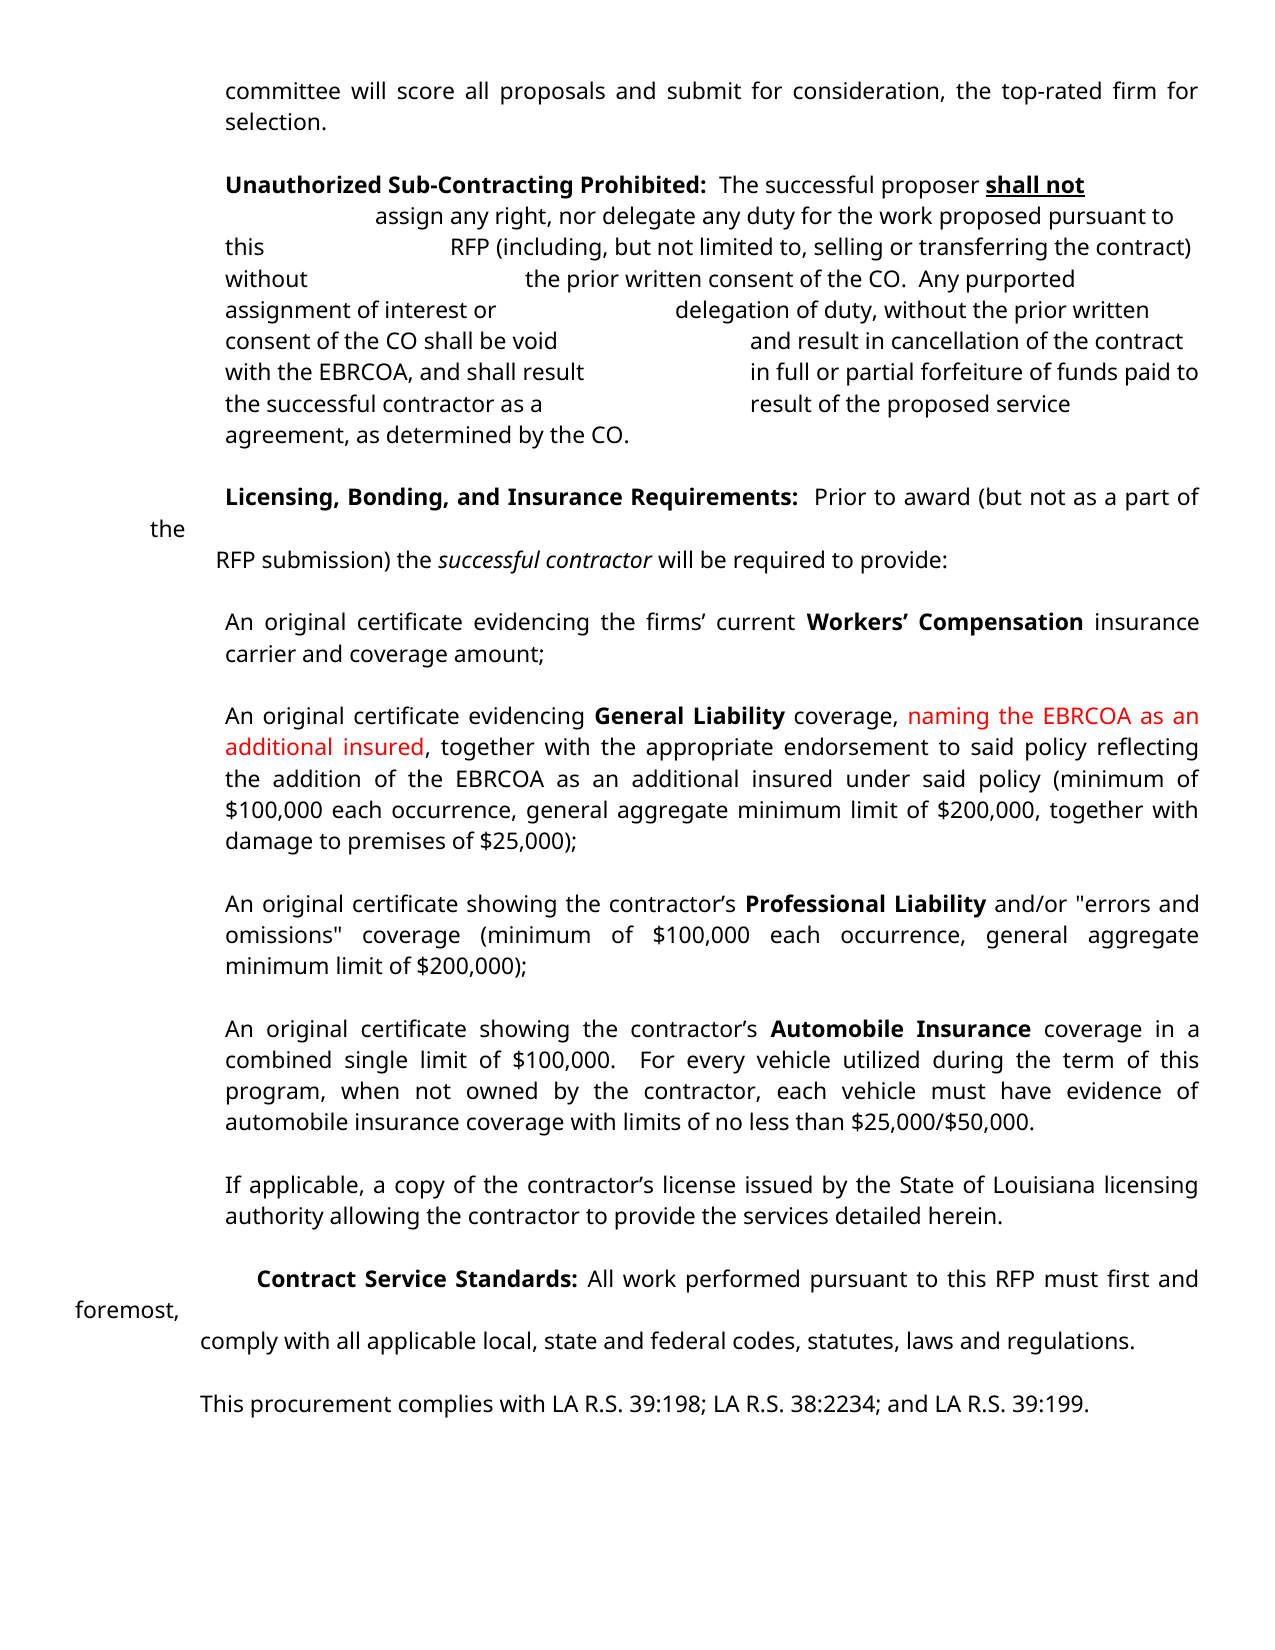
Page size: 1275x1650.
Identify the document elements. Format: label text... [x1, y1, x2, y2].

text RFP submission) the successful contractor will be required to provide: [150, 544, 1200, 575]
text An original certificate evidencing the firms’ current Workers’ Compensation insurance carrier and coverage amount; [225, 606, 1200, 669]
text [225, 75, 1200, 137]
text Licensing, Bonding, and Insurance Requirements: Prior to award (but not as a part of the [150, 481, 1200, 544]
text An original certificate showing the contractor’s Automobile Insurance coverage in a combined single limit of $100,000. For every vehicle utilized during the term of this program, when not owned by the contractor, each vehicle must have evidence of automobile insurance coverage with limits of no less than $25,000/$50,000. [225, 1012, 1200, 1137]
text An original certificate showing the contractor’s Professional Liability and/or "errors and omissions" coverage (minimum of $100,000 each occurrence, general aggregate minimum limit of $200,000); [225, 887, 1200, 981]
text comply with all applicable local, state and federal codes, statutes, laws and regulations. [75, 1325, 1200, 1356]
text An original certificate evidencing General Liability coverage, naming the EBRCOA as an additional insured, together with the appropriate endorsement to said policy reflecting the addition of the EBRCOA as an additional insured under said policy (minimum of $100,000 each occurrence, general aggregate minimum limit of $200,000, together with damage to premises of $25,000); [225, 700, 1200, 856]
text This procurement complies with LA R.S. 39:198; LA R.S. 38:2234; and LA R.S. 39:199. [75, 1387, 1200, 1419]
text Contract Service Standards: All work performed pursuant to this RFP must first and foremost, [75, 1262, 1200, 1325]
text If applicable, a copy of the contractor’s license issued by the State of Louisiana licensing authority allowing the contractor to provide the services detailed herein. [225, 1169, 1200, 1231]
text Unauthorized Sub-Contracting Prohibited: The successful proposer shall not assign any right, nor delegate any duty for the work proposed pursuant to this RFP (including, but not limited to, selling or transferring the contract) without the prior written consent of the CO. Any purported assignment of interest or delegation of duty, without the prior written consent of the CO shall be void and result in cancellation of the contract with the EBRCOA, and shall result in full or partial forfeiture of funds paid to the successful contractor as a result of the proposed service agreement, as determined by the CO. [225, 169, 1200, 450]
